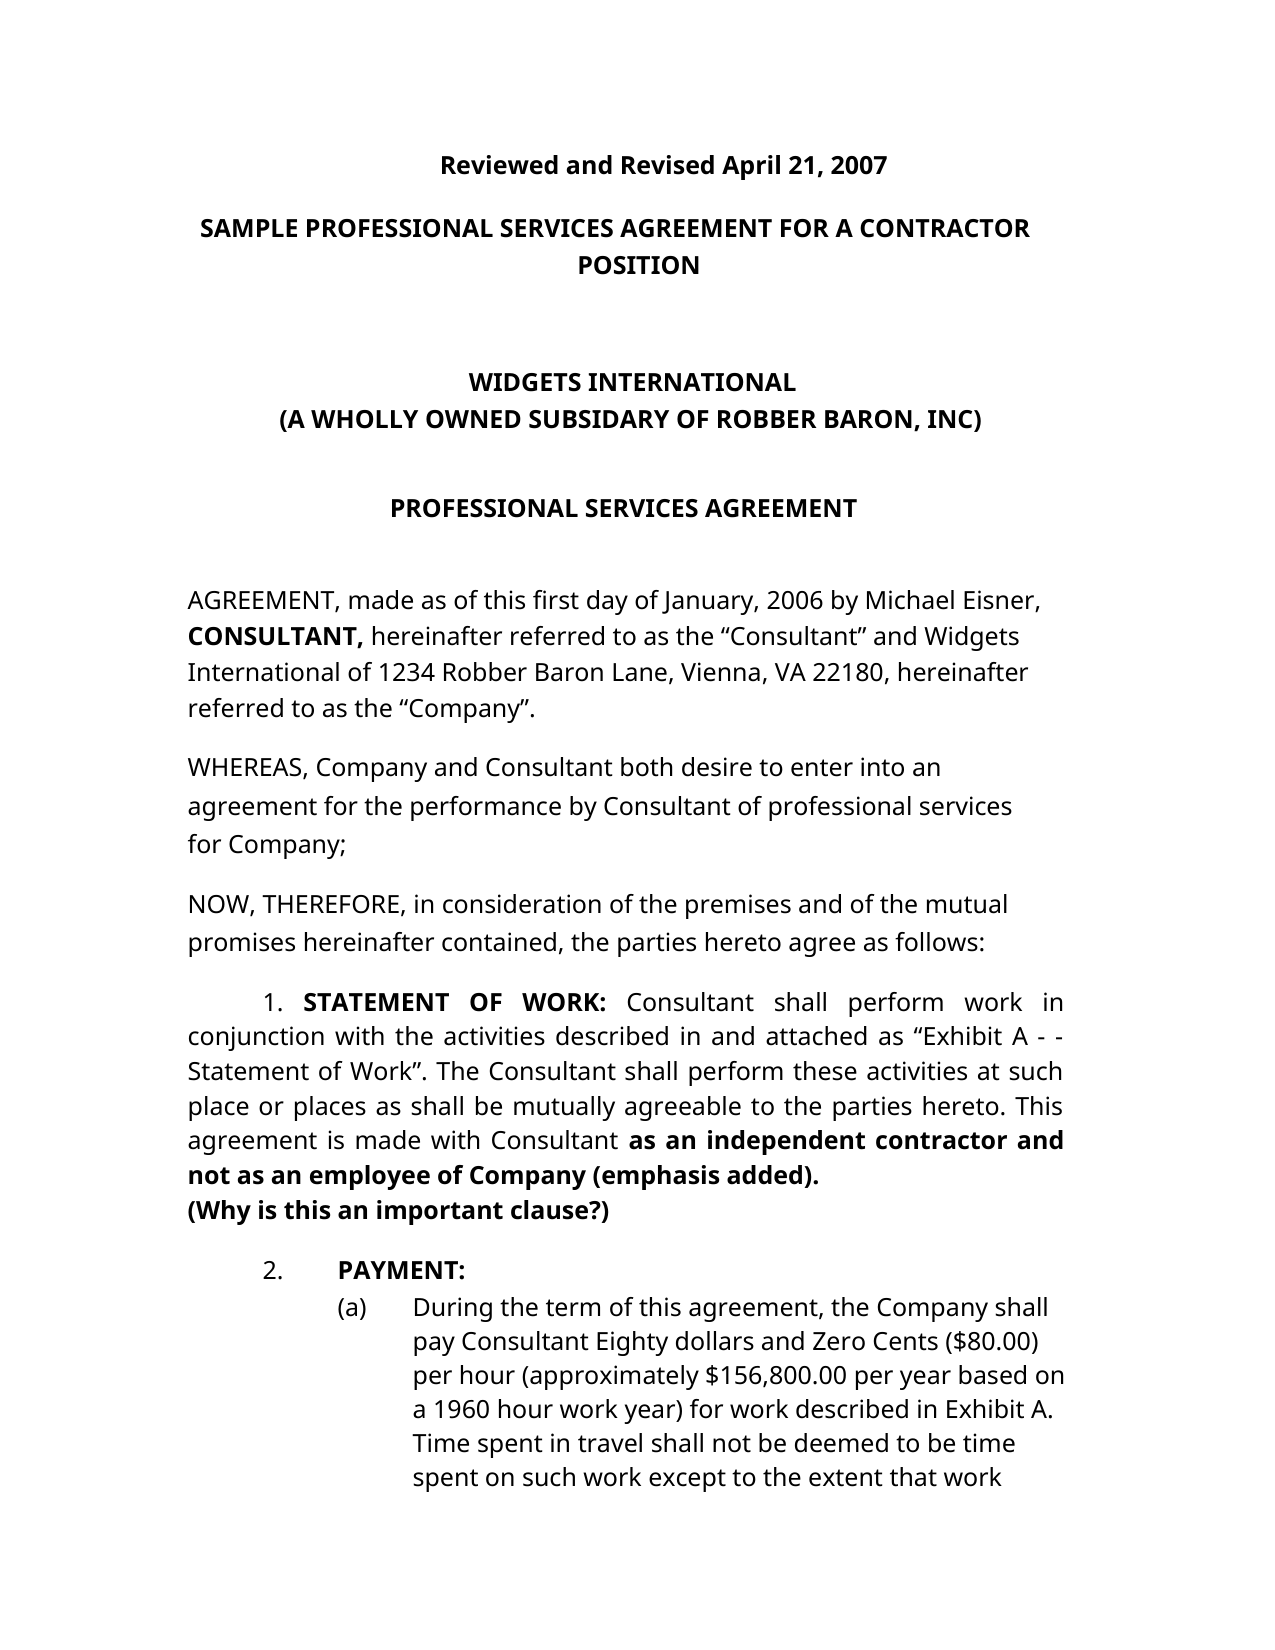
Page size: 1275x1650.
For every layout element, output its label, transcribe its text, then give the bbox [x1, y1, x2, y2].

list PAYMENT: [262, 1252, 1087, 1286]
text NOW, THEREFORE, in consideration of the premises and of the mutual promises hereinafter contained, the parties hereto agree as follows: [187, 887, 1014, 959]
text (A WHOLLY OWNED SUBSIDARY OF ROBBER BARON, INC) [279, 402, 1087, 436]
text PROFESSIONAL SERVICES AGREEMENT [389, 490, 1087, 524]
text (Why is this an important clause?) [187, 1193, 1087, 1227]
text AGREEMENT, made as of this first day of January, 2006 by Michael Eisner, CONSULTANT, hereinafter referred to as the “Consultant” and Widgets International of 1234 Robber Baron Lane, Vienna, VA 22180, hereinafter referred to as the “Company”. [187, 582, 1087, 724]
text SAMPLE PROFESSIONAL SERVICES AGREEMENT FOR A CONTRACTOR [200, 210, 1087, 244]
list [337, 1289, 1067, 1494]
text 1. STATEMENT OF WORK: Consultant shall perform work in conjunction with the activities described in and attached as “Exhibit A - - Statement of Work”. The Consultant shall perform these activities at such place or places as shall be mutually agreeable to the parties hereto. This agreement is made with Consultant as an independent contractor and not as an employee of Company (emphasis added). [187, 984, 1064, 1192]
text WHEREAS, Company and Consultant both desire to enter into an agreement for the performance by Consultant of professional services for Company; [187, 750, 1031, 861]
text WIDGETS INTERNATIONAL [469, 365, 1087, 399]
text POSITION [577, 248, 1087, 282]
text Reviewed and Revised April 21, 2007 [439, 148, 1087, 182]
